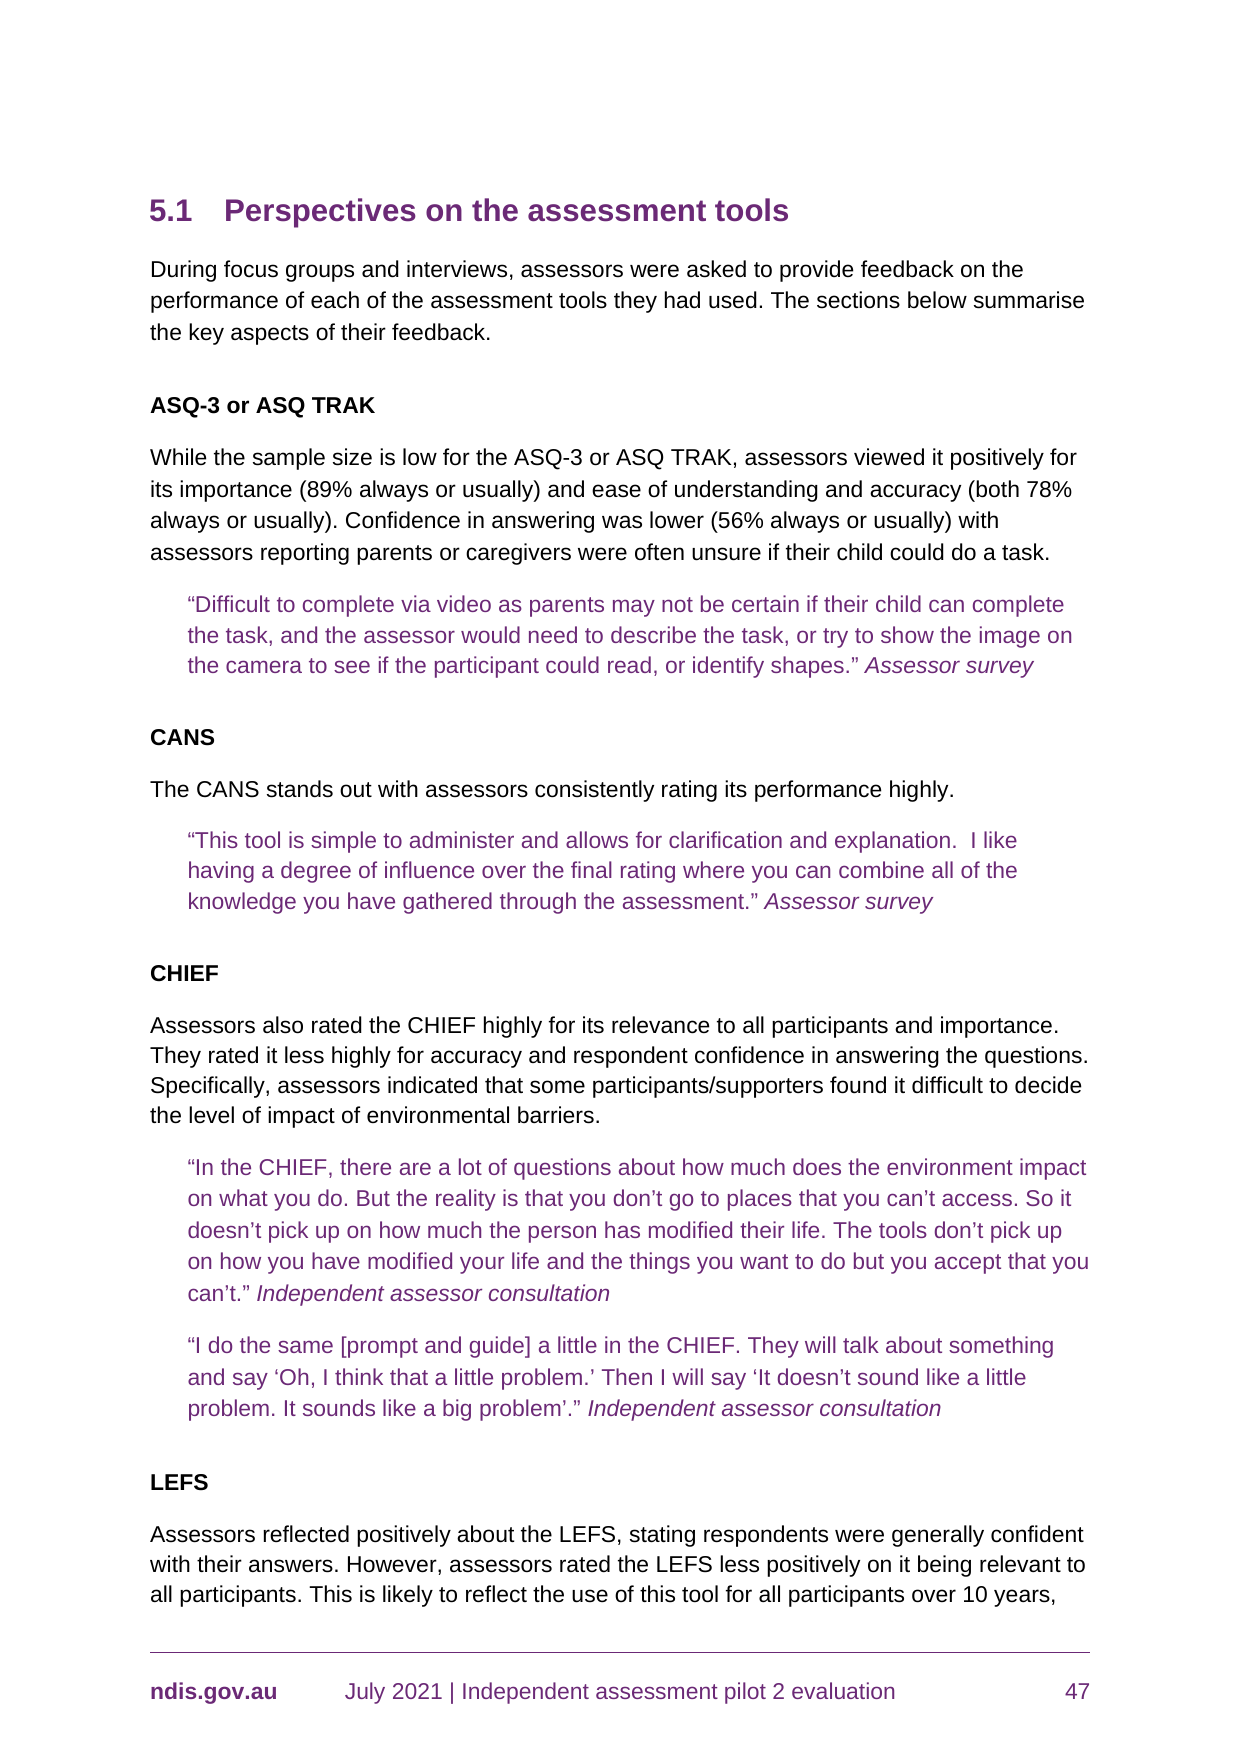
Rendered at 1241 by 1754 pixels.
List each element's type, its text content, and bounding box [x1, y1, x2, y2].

text The CANS stands out with assessors consistently rating its performance highly. [150, 776, 1090, 802]
subtitle CANS [150, 724, 1090, 750]
subtitle ASQ-3 or ASQ TRAK [150, 392, 1090, 418]
text “Difficult to complete via video as parents may not be certain if their child can complete the task, and the assessor would need to describe the task, or try to show the image on the camera to see if the participant could read, or identify shapes.” Assessor survey [187, 591, 1090, 678]
text While the sample size is low for the ASQ-3 or ASQ TRAK, assessors viewed it positively for its importance (89% always or usually) and ease of understanding and accuracy (both 78% always or usually). Confidence in answering was lower (56% always or usually) with assessors reporting parents or caregivers were often unsure if their child could do a task. [150, 444, 1090, 565]
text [150, 1521, 1090, 1608]
text “In the CHIEF, there are a lot of questions about how much does the environment impact on what you do. But the reality is that you don’t go to places that you can’t access. So it doesn’t pick up on how much the person has modified their life. The tools don’t pick up on how you have modified your life and the things you want to do but you accept that you can’t.” Independent assessor consultation [187, 1153, 1090, 1306]
text “This tool is simple to administer and allows for clarification and explanation. I like having a degree of influence over the final rating where you can combine all of the knowledge you have gathered through the assessment.” Assessor survey [187, 827, 1090, 914]
subtitle CHIEF [150, 959, 1090, 986]
text “I do the same [prompt and guide] a little in the CHIEF. They will talk about something and say ‘Oh, I think that a little problem.’ Then I will say ‘It doesn’t sound like a little problem. It sounds like a big problem’.” Independent assessor consultation [187, 1332, 1090, 1422]
text During focus groups and interviews, assessors were asked to provide feedback on the performance of each of the assessment tools they had used. The sections below summarise the key aspects of their feedback. [150, 256, 1090, 345]
subtitle LEFS [150, 1468, 1090, 1495]
text Assessors also rated the CHIEF highly for its relevance to all participants and importance. They rated it less highly for accuracy and respondent confidence in answering the questions. Specifically, assessors indicated that some participants/supporters found it difficult to decide the level of impact of environmental barriers. [150, 1012, 1090, 1129]
subtitle Perspectives on the assessment tools [149, 192, 1090, 228]
